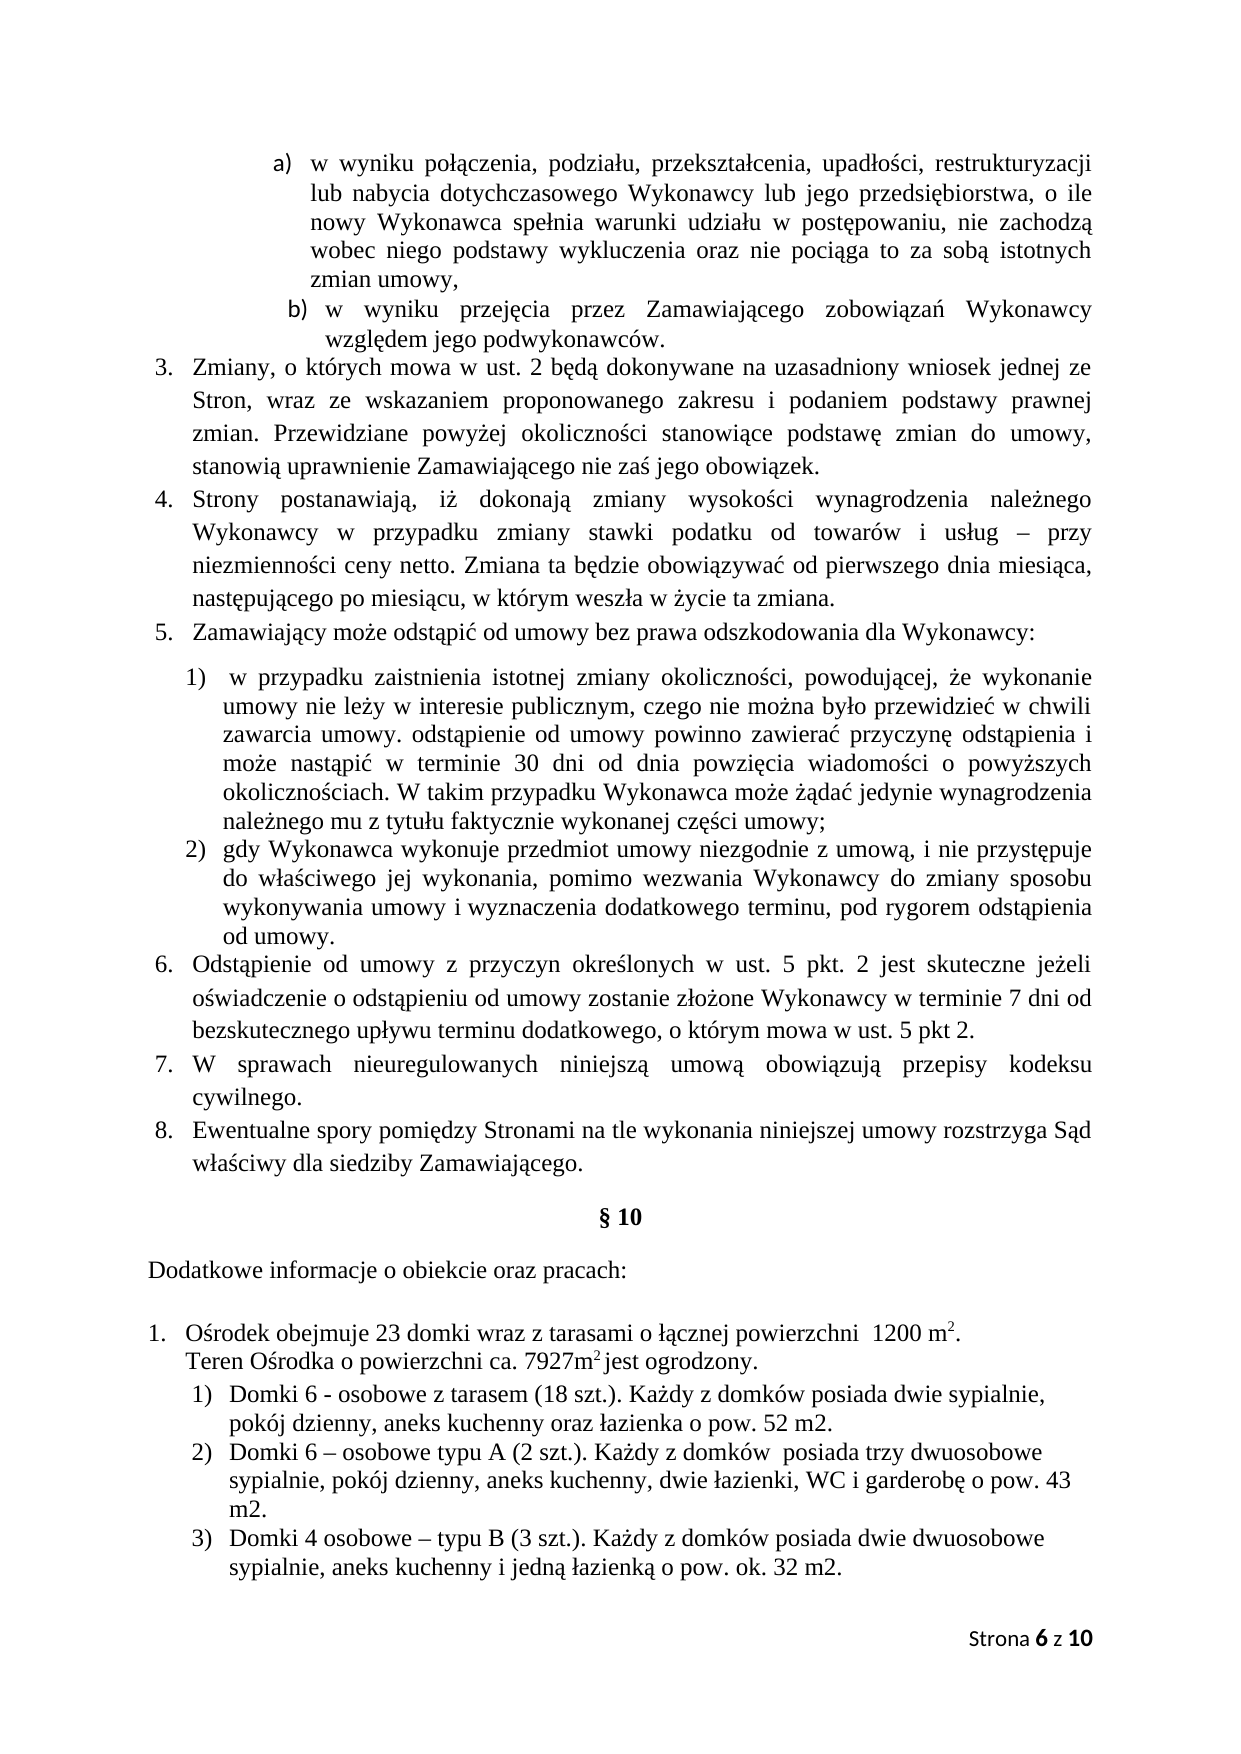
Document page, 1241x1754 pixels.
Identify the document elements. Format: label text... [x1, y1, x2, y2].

text Teren Ośrodka o powierzchni ca. 7927m2 jest ogrodzony. [148, 1346, 1093, 1375]
list Ośrodek obejmuje 23 domki wraz z tarasami o łącznej powierzchni 1200 m2. [148, 1318, 1093, 1346]
list w przypadku zaistnienia istotnej zmiany okoliczności, powodującej, że wykonanie umowy nie leży w interesie publicznym, czego nie można było przewidzieć w chwili zawarcia umowy. odstąpienie od umowy powinno zawierać przyczynę odstąpienia i może nastąpić w terminie 30 dni od dnia powzięcia wiadomości o powyższych okolicznościach. W takim przypadku Wykonawca może żądać jedynie wynagrodzenia należnego mu z tytułu faktycznie wykonanej części umowy; [185, 662, 1093, 834]
list w wyniku połączenia, podziału, przekształcenia, upadłości, restrukturyzacji lub nabycia dotychczasowego Wykonawcy lub jego przedsiębiorstwa, o ile nowy Wykonawca spełnia warunki udziału w postępowaniu, nie zachodzą wobec niego podstawy wykluczenia oraz nie pociąga to za sobą istotnych zmian umowy, [273, 148, 1093, 293]
list Ewentualne spory pomiędzy Stronami na tle wykonania niniejszej umowy rozstrzyga Sąd właściwy dla siedziby Zamawiającego. [154, 1115, 1093, 1176]
list Zamawiający może odstąpić od umowy bez prawa odszkodowania dla Wykonawcy: [154, 617, 1093, 645]
list Zmiany, o których mowa w ust. 2 będą dokonywane na uzasadniony wniosek jednej ze Stron, wraz ze wskazaniem proponowanego zakresu i podaniem podstawy prawnej zmian. Przewidziane powyżej okoliczności stanowiące podstawę zmian do umowy, stanowią uprawnienie Zamawiającego nie zaś jego obowiązek. [154, 352, 1093, 480]
list W sprawach nieuregulowanych niniejszą umową obowiązują przepisy kodeksu cywilnego. [154, 1049, 1093, 1110]
list Domki 6 – osobowe typu A (2 szt.). Każdy z domków posiada trzy dwuosobowe sypialnie, pokój dzienny, aneks kuchenny, dwie łazienki, WC i garderobę o pow. 43 m2. [191, 1437, 1093, 1523]
list Strony postanawiają, iż dokonają zmiany wysokości wynagrodzenia należnego Wykonawcy w przypadku zmiany stawki podatku od towarów i usług – przy niezmienności ceny netto. Zmiana ta będzie obowiązywać od pierwszego dnia miesiąca, następującego po miesiącu, w którym weszła w życie ta zmiana. [154, 484, 1093, 612]
list w wyniku przejęcia przez Zamawiającego zobowiązań Wykonawcy względem jego podwykonawców. [287, 293, 1093, 352]
list Domki 4 osobowe – typu B (3 szt.). Każdy z domków posiada dwie dwuosobowe sypialnie, aneks kuchenny i jedną łazienką o pow. ok. 32 m2. [191, 1523, 1093, 1581]
list Odstąpienie od umowy z przyczyn określonych w ust. 5 pkt. 2 jest skuteczne jeżeli oświadczenie o odstąpieniu od umowy zostanie złożone Wykonawcy w terminie 7 dni od bezskutecznego upływu terminu dodatkowego, o którym mowa w ust. 5 pkt 2. [154, 949, 1093, 1044]
list Domki 6 - osobowe z tarasem (18 szt.). Każdy z domków posiada dwie sypialnie, pokój dzienny, aneks kuchenny oraz łazienka o pow. 52 m2. [191, 1379, 1093, 1437]
text § 10 [148, 1202, 1093, 1230]
list gdy Wykonawca wykonuje przedmiot umowy niezgodnie z umową, i nie przystępuje do właściwego jej wykonania, pomimo wezwania Wykonawcy do zmiany sposobu wykonywania umowy i wyznaczenia dodatkowego terminu, pod rygorem odstąpienia od umowy. [185, 834, 1093, 949]
text Dodatkowe informacje o obiekcie oraz pracach: [148, 1255, 1093, 1284]
